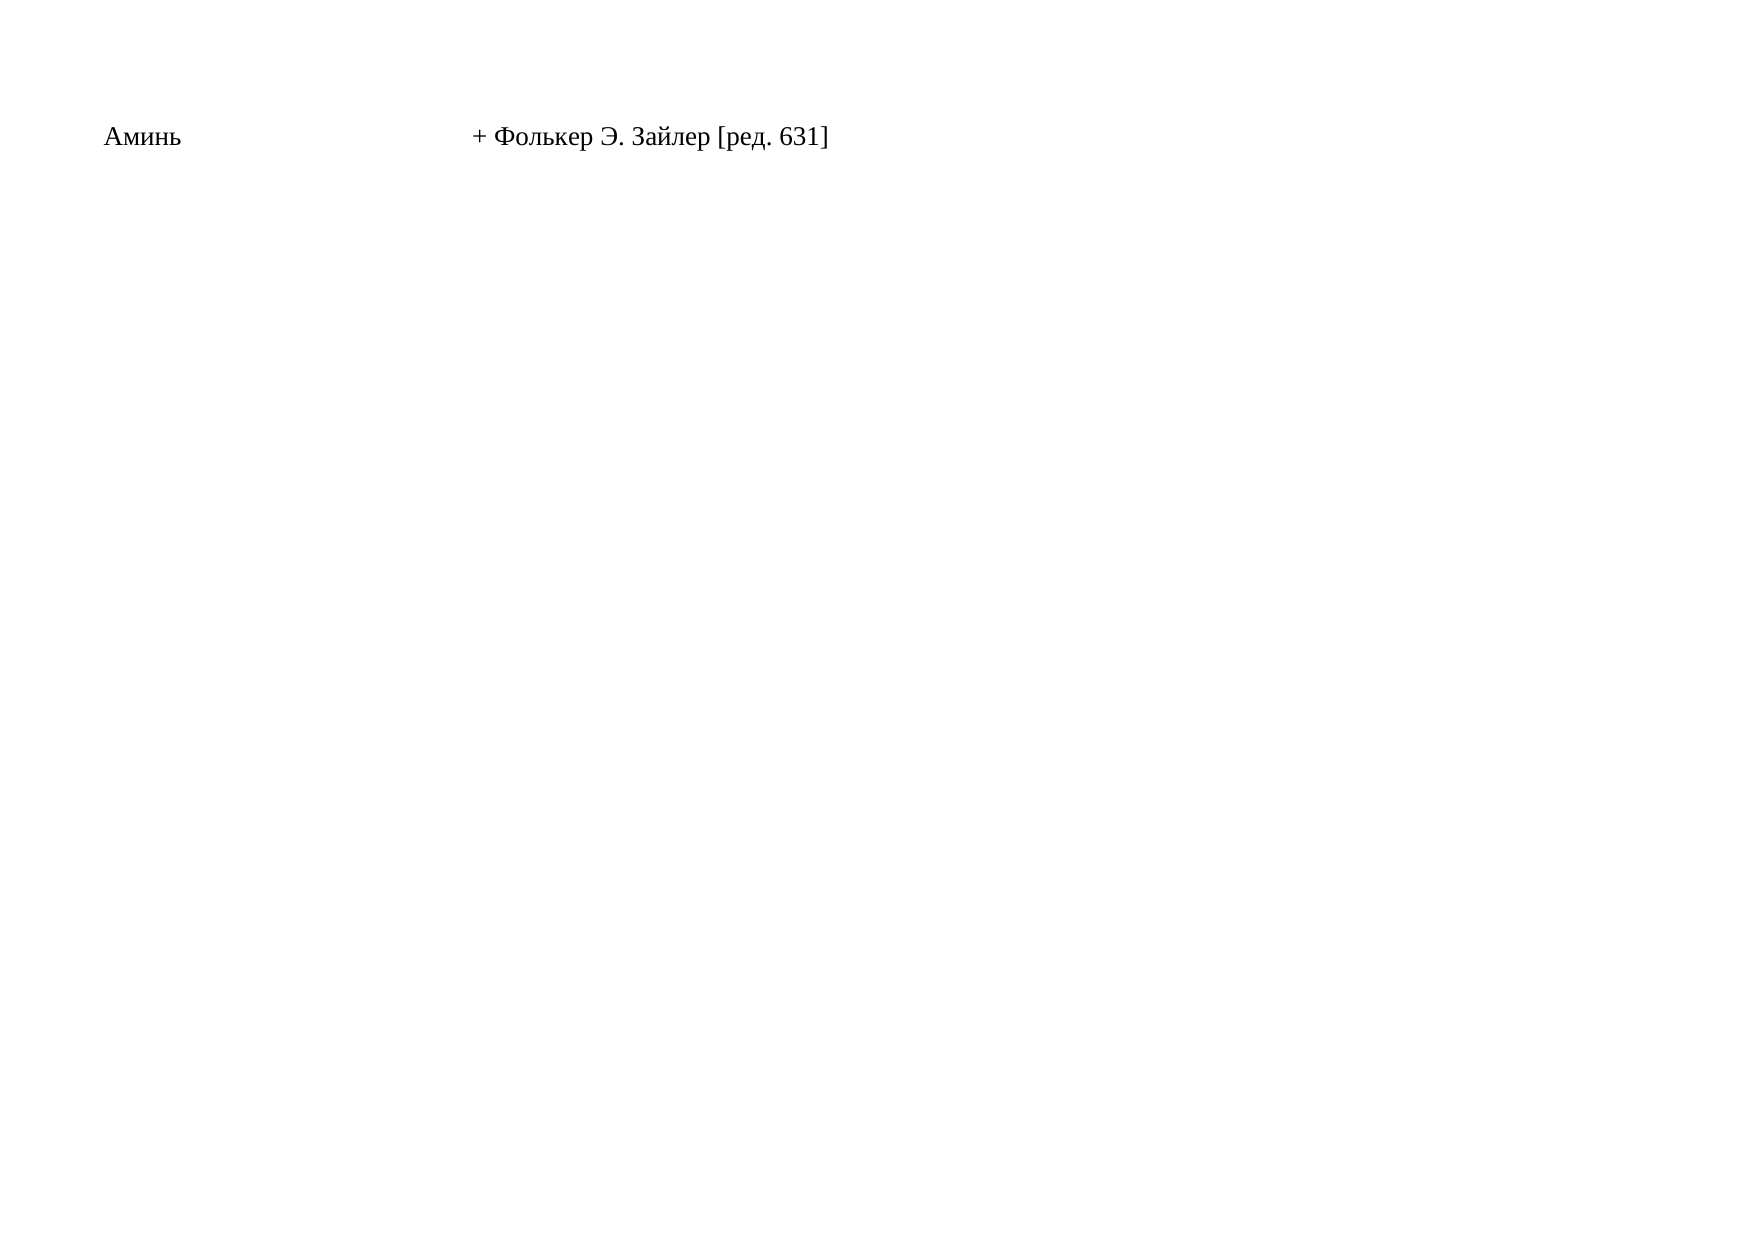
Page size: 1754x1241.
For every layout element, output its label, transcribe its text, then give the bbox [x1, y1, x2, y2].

text Аминь + Фолькер Э. Зайлер [ред. 631] [103, 120, 847, 151]
